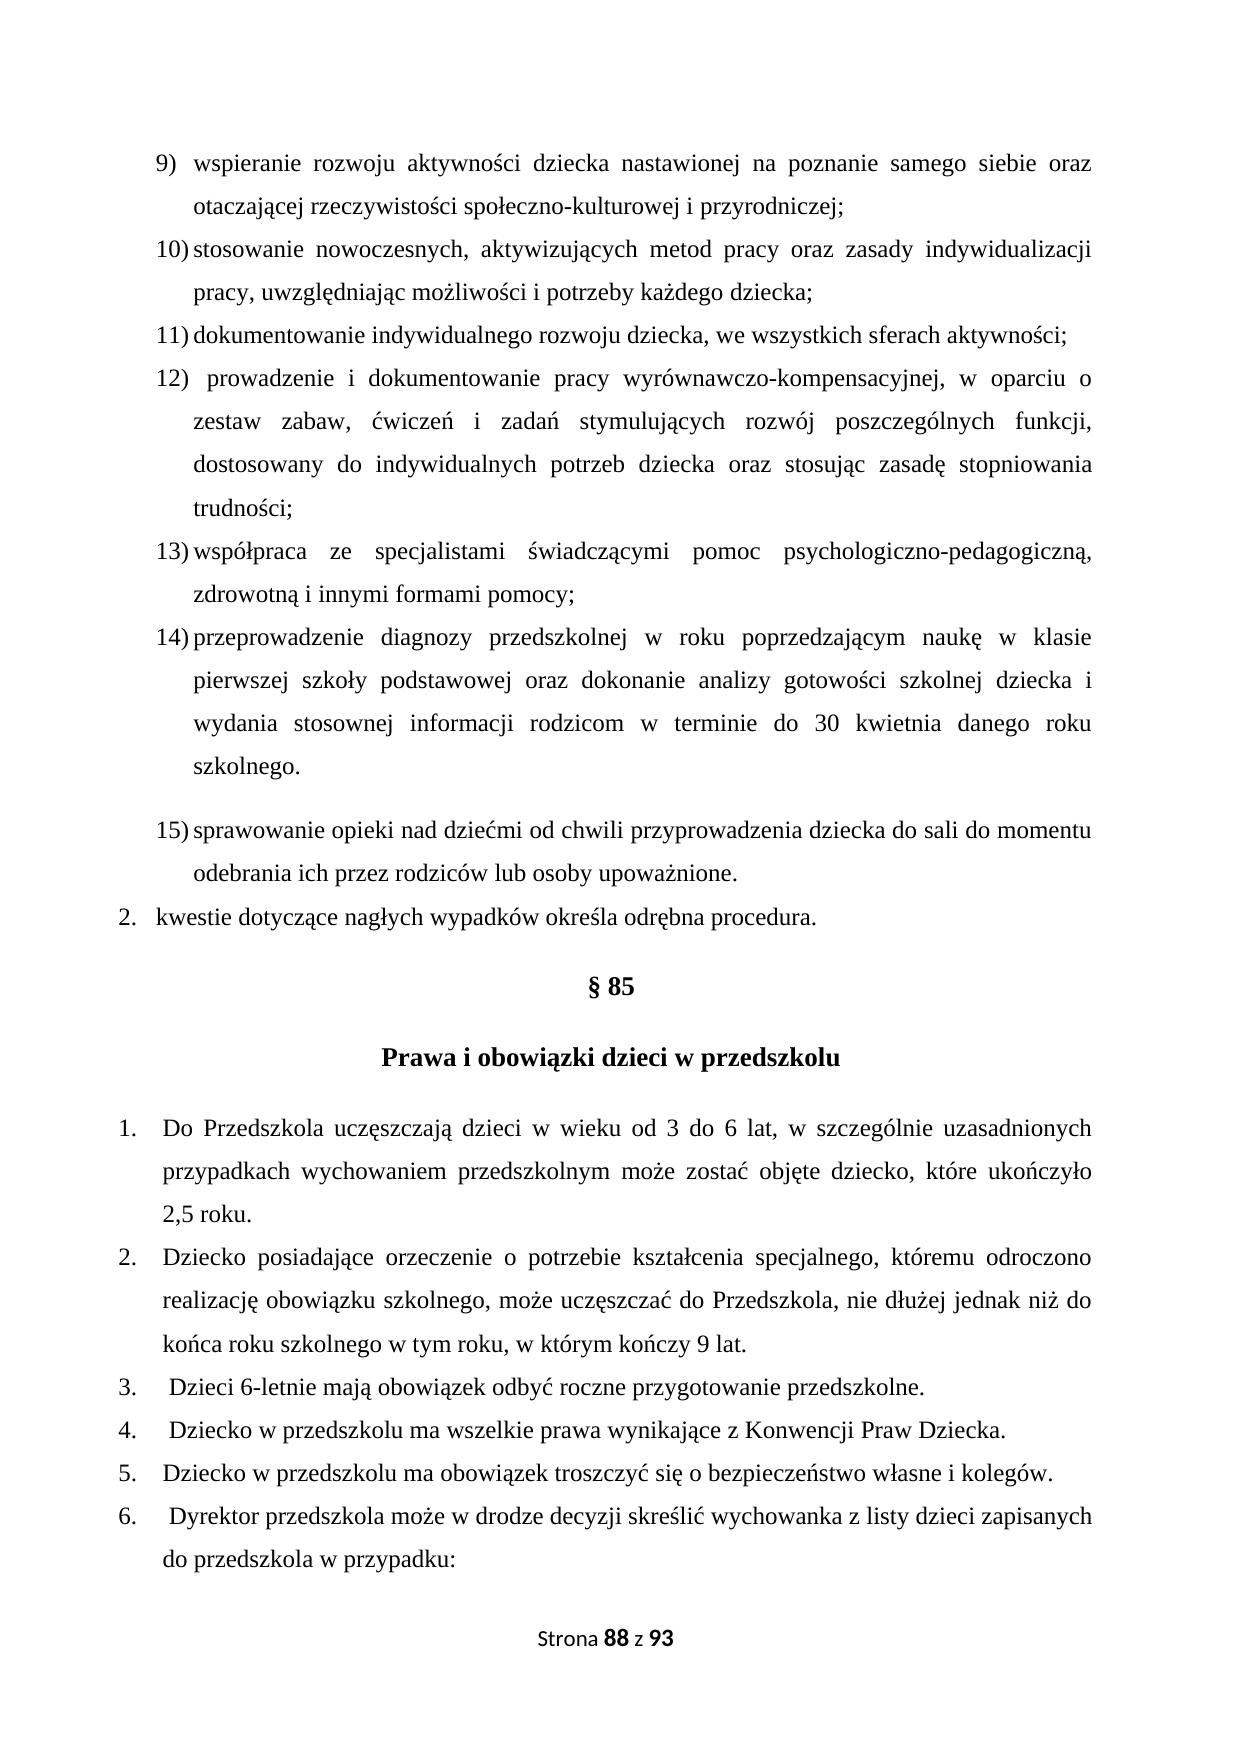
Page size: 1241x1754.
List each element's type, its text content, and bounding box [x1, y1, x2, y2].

list przeprowadzenie diagnozy przedszkolnej w roku poprzedzającym naukę w klasie pierwszej szkoły podstawowej oraz dokonanie analizy gotowości szkolnej dziecka i wydania stosownej informacji rodzicom w terminie do 30 kwietnia danego roku szkolnego. [156, 622, 1093, 780]
text § 85 [291, 970, 931, 1001]
list Dyrektor przedszkola może w drodze decyzji skreślić wychowanka z listy dzieci zapisanych do przedszkola w przypadku: [118, 1501, 1093, 1573]
list kwestie dotyczące nagłych wypadków określa odrębna procedura. [118, 902, 1093, 930]
list Dziecko w przedszkolu ma wszelkie prawa wynikające z Konwencji Praw Dziecka. [118, 1415, 1093, 1444]
list Dziecko w przedszkolu ma obowiązek troszczyć się o bezpieczeństwo własne i kolegów. [118, 1458, 1093, 1487]
list Dzieci 6-letnie mają obowiązek odbyć roczne przygotowanie przedszkolne. [118, 1372, 1093, 1401]
list dokumentowanie indywidualnego rozwoju dziecka, we wszystkich sferach aktywności; [156, 320, 1093, 349]
list Dziecko posiadające orzeczenie o potrzebie kształcenia specjalnego, któremu odroczono realizację obowiązku szkolnego, może uczęszczać do Przedszkola, nie dłużej jednak niż do końca roku szkolnego w tym roku, w którym kończy 9 lat. [118, 1242, 1093, 1357]
list stosowanie nowoczesnych, aktywizujących metod pracy oraz zasady indywidualizacji pracy, uwzględniając możliwości i potrzeby każdego dziecka; [156, 234, 1093, 306]
list prowadzenie i dokumentowanie pracy wyrównawczo-kompensacyjnej, w oparciu o zestaw zabaw, ćwiczeń i zadań stymulujących rozwój poszczególnych funkcji, dostosowany do indywidualnych potrzeb dziecka oraz stosując zasadę stopniowania trudności; [156, 363, 1093, 521]
list sprawowanie opieki nad dziećmi od chwili przyprowadzenia dziecka do sali do momentu odebrania ich przez rodziców lub osoby upoważnione. [156, 815, 1093, 887]
list wspieranie rozwoju aktywności dziecka nastawionej na poznanie samego siebie oraz otaczającej rzeczywistości społeczno-kulturowej i przyrodniczej; [156, 148, 1093, 219]
text Prawa i obowiązki dzieci w przedszkolu [291, 1041, 931, 1072]
list współpraca ze specjalistami świadczącymi pomoc psychologiczno-pedagogiczną, zdrowotną i innymi formami pomocy; [156, 536, 1093, 608]
list Do Przedszkola uczęszczają dzieci w wieku od 3 do 6 lat, w szczególnie uzasadnionych przypadkach wychowaniem przedszkolnym może zostać objęte dziecko, które ukończyło 2,5 roku. [118, 1113, 1093, 1228]
